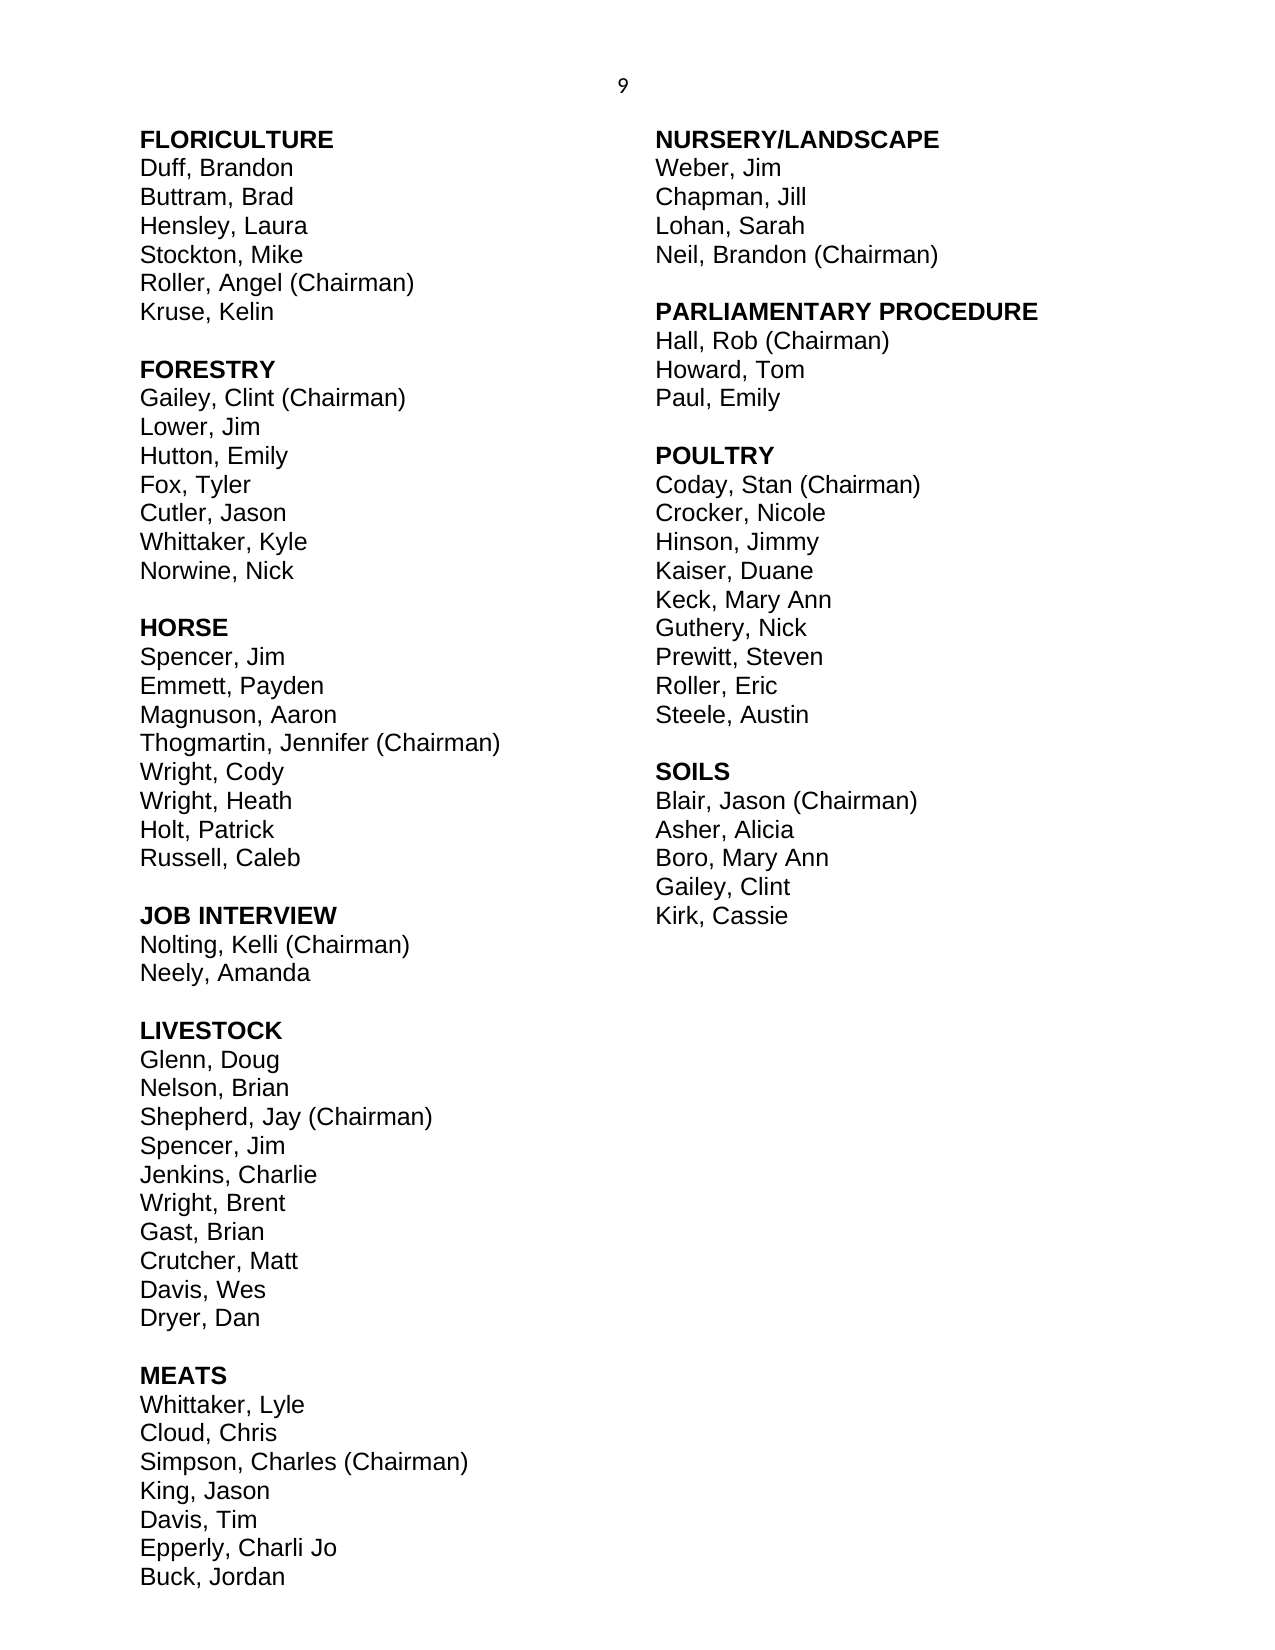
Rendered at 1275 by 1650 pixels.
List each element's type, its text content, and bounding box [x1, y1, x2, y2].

text Gailey, Clint [655, 872, 1096, 901]
text Cloud, Chris [139, 1418, 580, 1447]
text Chapman, Jill [655, 182, 1096, 211]
text Gailey, Clint (Chairman) [139, 383, 580, 412]
text Spencer, Jim [139, 642, 580, 671]
text King, Jason [139, 1476, 580, 1504]
text Dryer, Dan [139, 1303, 580, 1332]
text POULTRY [655, 441, 1096, 469]
text Jenkins, Charlie [139, 1159, 580, 1188]
text Davis, Tim [139, 1504, 580, 1533]
text LIVESTOCK [139, 1016, 580, 1044]
text Lohan, Sarah [655, 211, 1096, 239]
text Thogmartin, Jennifer (Chairman) [139, 728, 580, 757]
text Simpson, Charles (Chairman) [139, 1447, 580, 1476]
text Asher, Alicia [655, 814, 1096, 843]
text Whittaker, Kyle [139, 527, 580, 556]
text Weber, Jim [655, 153, 1096, 182]
text MEATS [139, 1361, 580, 1389]
text Wright, Heath [139, 786, 580, 814]
text Emmett, Payden [139, 671, 580, 699]
text Howard, Tom [655, 354, 1096, 383]
text Steele, Austin [655, 699, 1096, 728]
text Glenn, Doug [139, 1044, 580, 1073]
text Guthery, Nick [655, 613, 1096, 642]
text Nolting, Kelli (Chairman) [139, 929, 580, 958]
text Neil, Brandon (Chairman) [655, 239, 1096, 268]
text Neely, Amanda [139, 958, 580, 987]
text Holt, Patrick [139, 814, 580, 843]
text Blair, Jason (Chairman) [655, 786, 1096, 814]
text Roller, Angel (Chairman) [139, 268, 580, 297]
text Shepherd, Jay (Chairman) [139, 1102, 580, 1131]
text Hutton, Emily [139, 441, 580, 469]
text Wright, Cody [139, 757, 580, 786]
text Nelson, Brian [139, 1073, 580, 1102]
text Kruse, Kelin [139, 297, 580, 326]
text Paul, Emily [655, 383, 1096, 412]
text Buttram, Brad [139, 182, 580, 211]
text Wright, Brent [139, 1188, 580, 1217]
text Roller, Eric [655, 671, 1096, 699]
text Coday, Stan (Chairman) [655, 469, 1096, 498]
text Spencer, Jim [139, 1131, 580, 1159]
text Crocker, Nicole [655, 498, 1096, 527]
text FLORICULTURE [139, 124, 580, 153]
text Epperly, Charli Jo [139, 1533, 580, 1562]
text PARLIAMENTARY PROCEDURE [655, 297, 1096, 326]
text Stockton, Mike [139, 239, 580, 268]
text SOILS [655, 757, 1096, 786]
text Prewitt, Steven [655, 642, 1096, 671]
text Whittaker, Lyle [139, 1389, 580, 1418]
text Norwine, Nick [139, 556, 580, 584]
text Buck, Jordan [139, 1562, 580, 1591]
text Hinson, Jimmy [655, 527, 1096, 556]
text Boro, Mary Ann [655, 843, 1096, 872]
text Keck, Mary Ann [655, 584, 1096, 613]
text FORESTRY [139, 354, 580, 383]
text NURSERY/LANDSCAPE [655, 124, 1096, 153]
text Cutler, Jason [139, 498, 580, 527]
text HORSE [139, 613, 580, 642]
text Davis, Wes [139, 1274, 580, 1303]
text Russell, Caleb [139, 843, 580, 872]
text Kirk, Cassie [655, 901, 1096, 929]
text Hall, Rob (Chairman) [655, 326, 1096, 354]
text Crutcher, Matt [139, 1246, 580, 1274]
text Kaiser, Duane [655, 556, 1096, 584]
text Lower, Jim [139, 412, 580, 441]
text Magnuson, Aaron [139, 699, 580, 728]
text JOB INTERVIEW [139, 901, 580, 929]
text Gast, Brian [139, 1217, 580, 1246]
text Duff, Brandon [139, 153, 580, 182]
text Fox, Tyler [139, 469, 580, 498]
text Hensley, Laura [139, 211, 580, 239]
